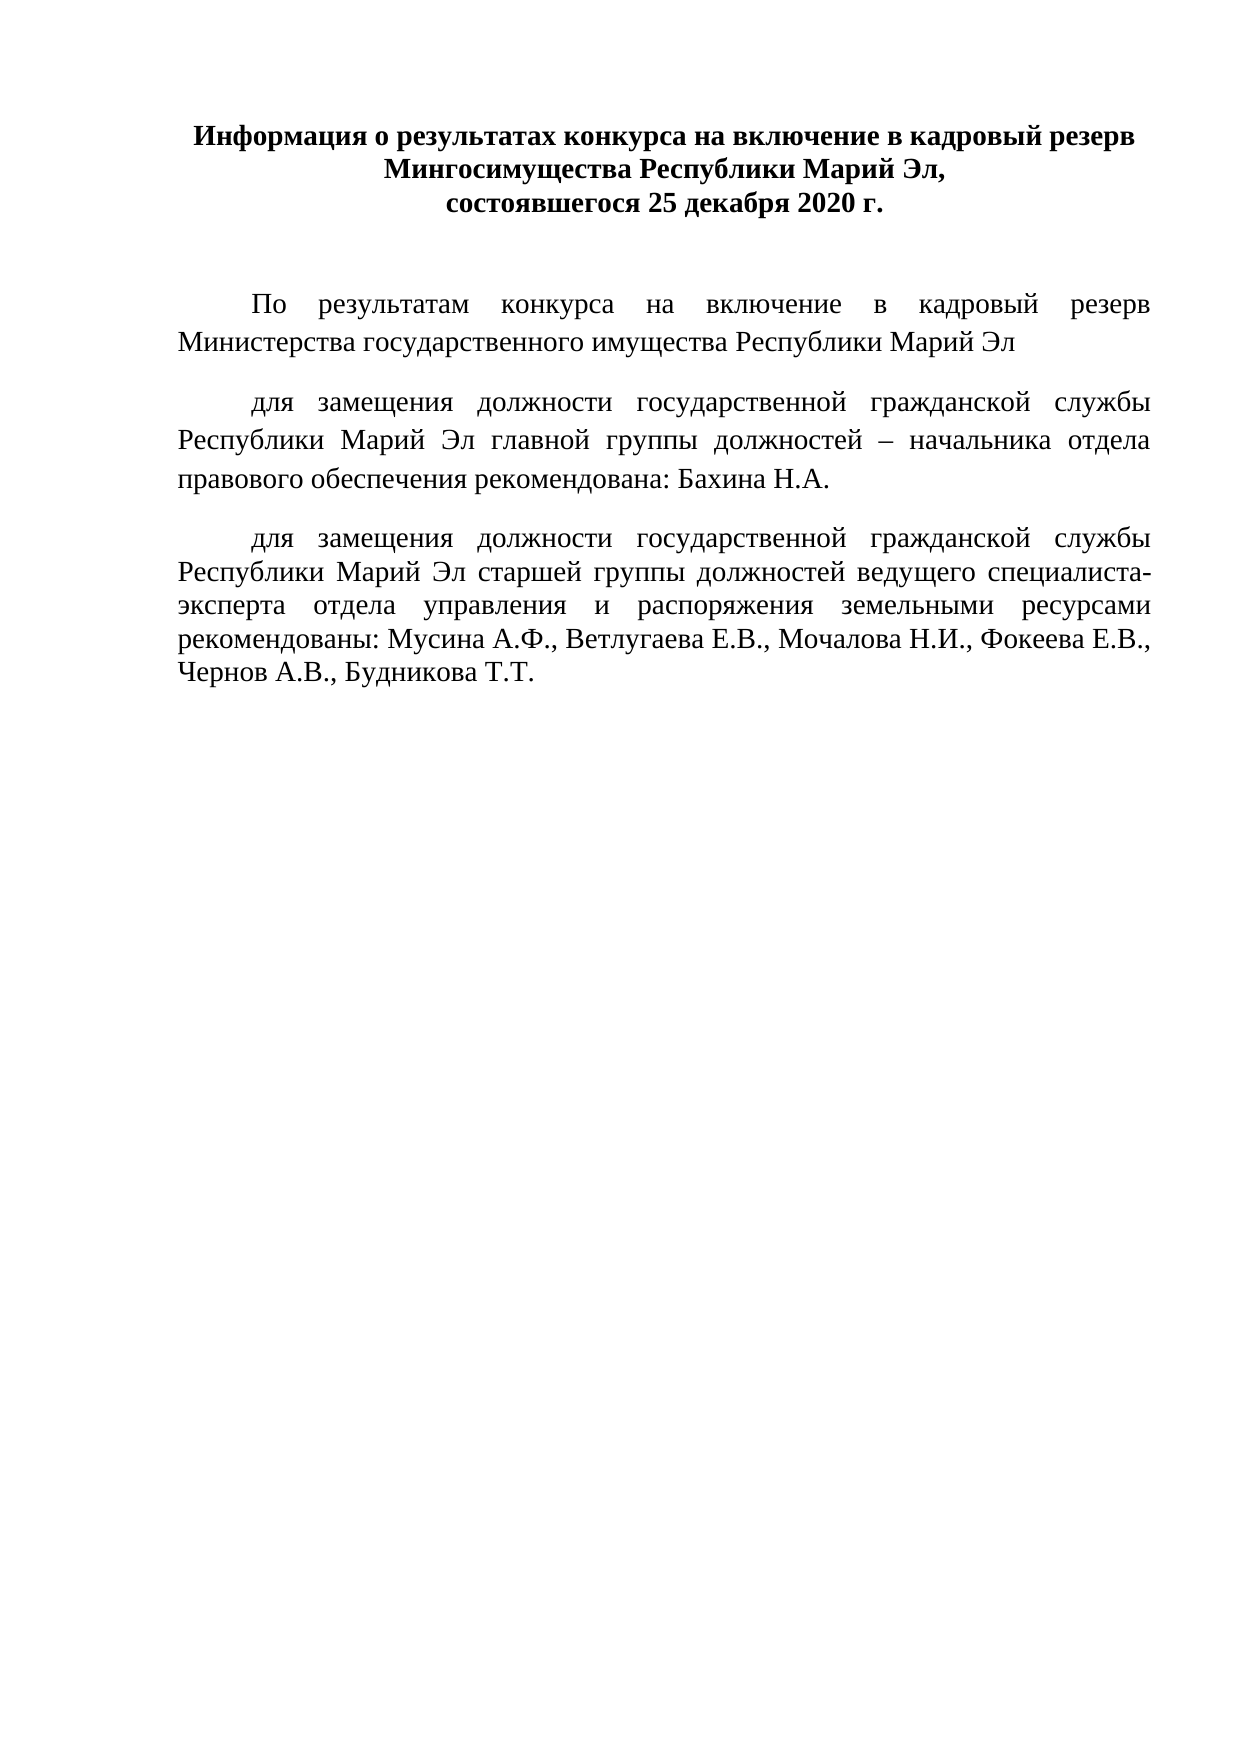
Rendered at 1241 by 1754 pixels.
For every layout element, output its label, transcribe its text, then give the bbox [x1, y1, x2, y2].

text Информация о результатах конкурса на включение в кадровый резерв Мингосимущества Республики Марий Эл, [177, 118, 1152, 185]
text По результатам конкурса на включение в кадровый резерв Министерства государственного имущества Республики Марий Эл [177, 286, 1152, 358]
text состоявшегося 25 декабря 2020 г. [177, 185, 1152, 219]
text для замещения должности государственной гражданской службы Республики Марий Эл главной группы должностей – начальника отдела правового обеспечения рекомендована: Бахина Н.А. [177, 384, 1152, 494]
list для замещения должности государственной гражданской службы Республики Марий Эл старшей группы должностей ведущего специалиста-эксперта отдела управления и распоряжения земельными ресурсами рекомендованы: Мусина А.Ф., Ветлугаева Е.В., Мочалова Н.И., Фокеева Е.В., Чернов А.В., Будникова Т.Т. [177, 520, 1152, 688]
